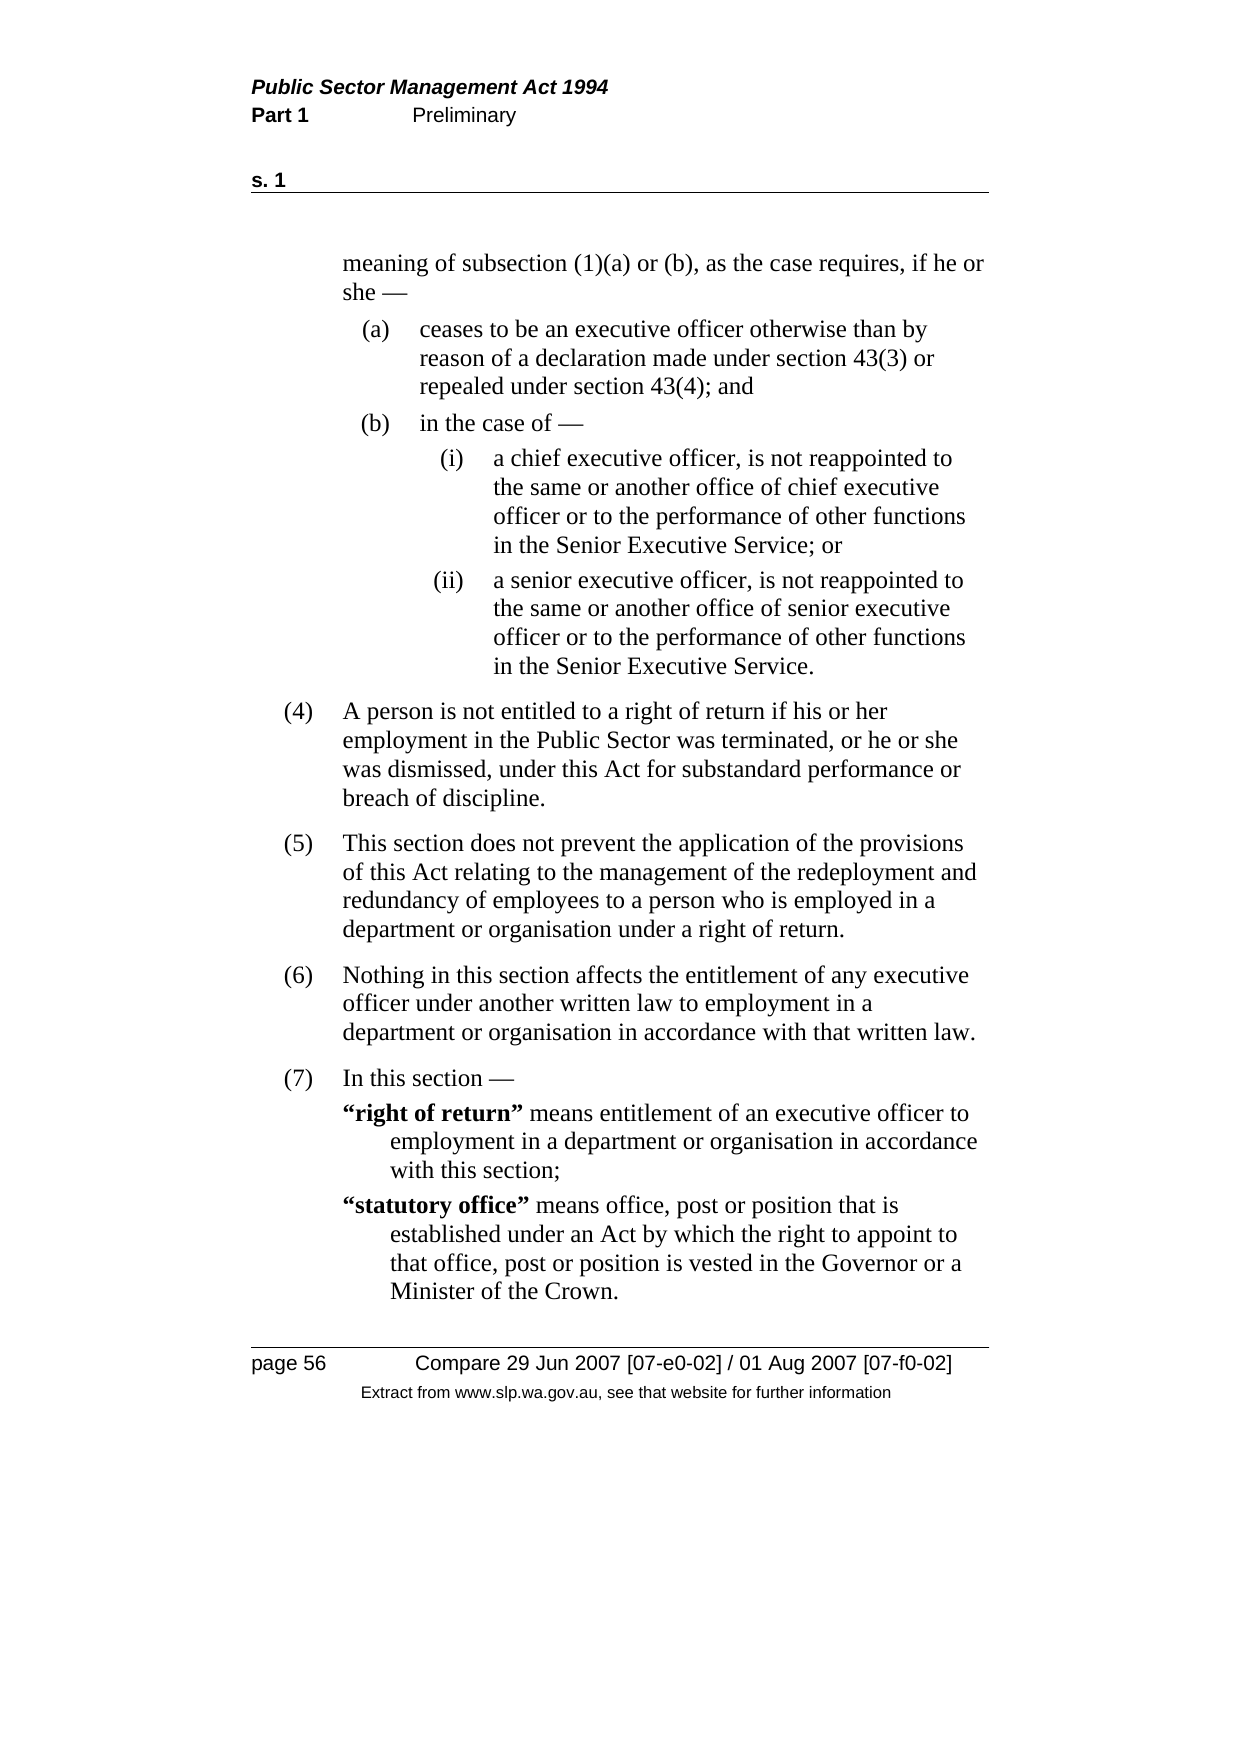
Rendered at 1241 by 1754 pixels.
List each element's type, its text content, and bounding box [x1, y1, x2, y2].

text (ii) a senior executive officer, is not reappointed to the same or another office of senior executive officer or to the performance of other functions in the Senior Executive Service. [251, 565, 989, 680]
text (a) ceases to be an executive officer otherwise than by reason of a declaration made under section 43(3) or repealed under section 43(4); and [251, 314, 989, 400]
text (i) a chief executive officer, is not reappointed to the same or another office of chief executive officer or to the performance of other functions in the Senior Executive Service; or [251, 443, 989, 558]
text (6) Nothing in this section affects the entitlement of any executive officer under another written law to employment in a department or organisation in accordance with that written law. [251, 960, 989, 1046]
text “statutory office” means office, post or position that is established under an Act by which the right to appoint to that office, post or position is vested in the Governor or a Minister of the Crown. [251, 1190, 989, 1305]
text (5) This section does not prevent the application of the provisions of this Act relating to the management of the redeployment and redundancy of employees to a person who is employed in a department or organisation under a right of return. [251, 828, 989, 943]
text “right of return” means entitlement of an executive officer to employment in a department or organisation in accordance with this section; [251, 1098, 989, 1184]
text (b) in the case of — [251, 408, 989, 437]
text (4) A person is not entitled to a right of return if his or her employment in the Public Sector was terminated, or he or she was dismissed, under this Act for substandard performance or breach of discipline. [251, 696, 989, 811]
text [251, 248, 989, 306]
text (7) In this section — [251, 1063, 989, 1091]
